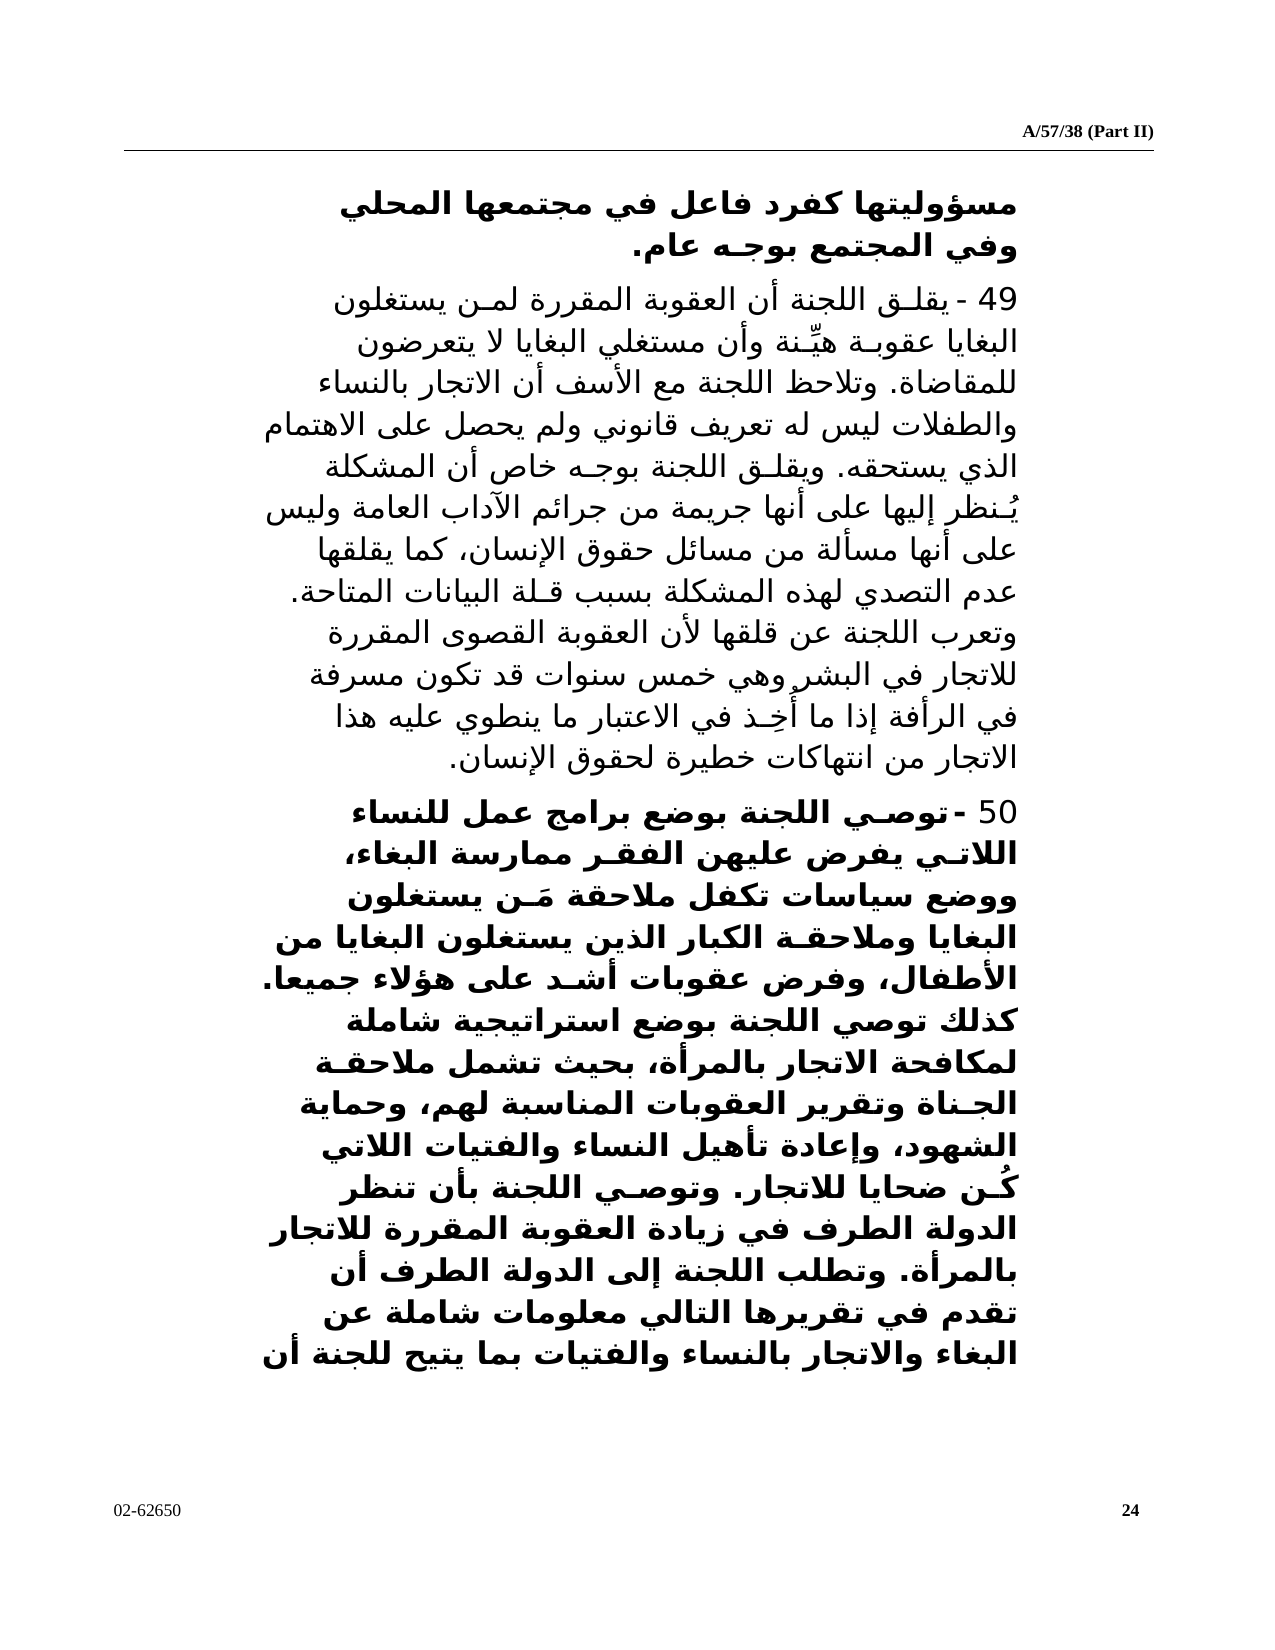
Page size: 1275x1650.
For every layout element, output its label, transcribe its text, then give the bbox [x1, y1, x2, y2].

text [256, 790, 1018, 1373]
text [256, 181, 1018, 265]
text 49 - يقلـق اللجنة أن العقوبة المقررة لمـن يستغلون البغايا عقوبـة هيِّـنة وأن مستغلي البغايا لا يتعرضون للمقاضاة. وتلاحظ اللجنة مع الأسف أن الاتجار بالنساء والطفلات ليس له تعريف قانوني ولم يحصل على الاهتمام الذي يستحقه. ويقلـق اللجنة بوجـه خاص أن المشكلة يُـنظر إليها على أنها جريمة من جرائم الآداب العامة وليس على أنها مسألة من مسائل حقوق الإنسان، كما يقلقها عدم التصدي لهذه المشكلة بسبب قـلة البيانات المتاحة. وتعرب اللجنة عن قلقها لأن العقوبة القصوى المقررة للاتجار في البشر وهي خمس سنوات قد تكون مسرفة في الرأفة إذا ما أُخِـذ في الاعتبار ما ينطوي عليه هذا الاتجار من انتهاكات خطيرة لحقوق الإنسان. [256, 277, 1018, 777]
